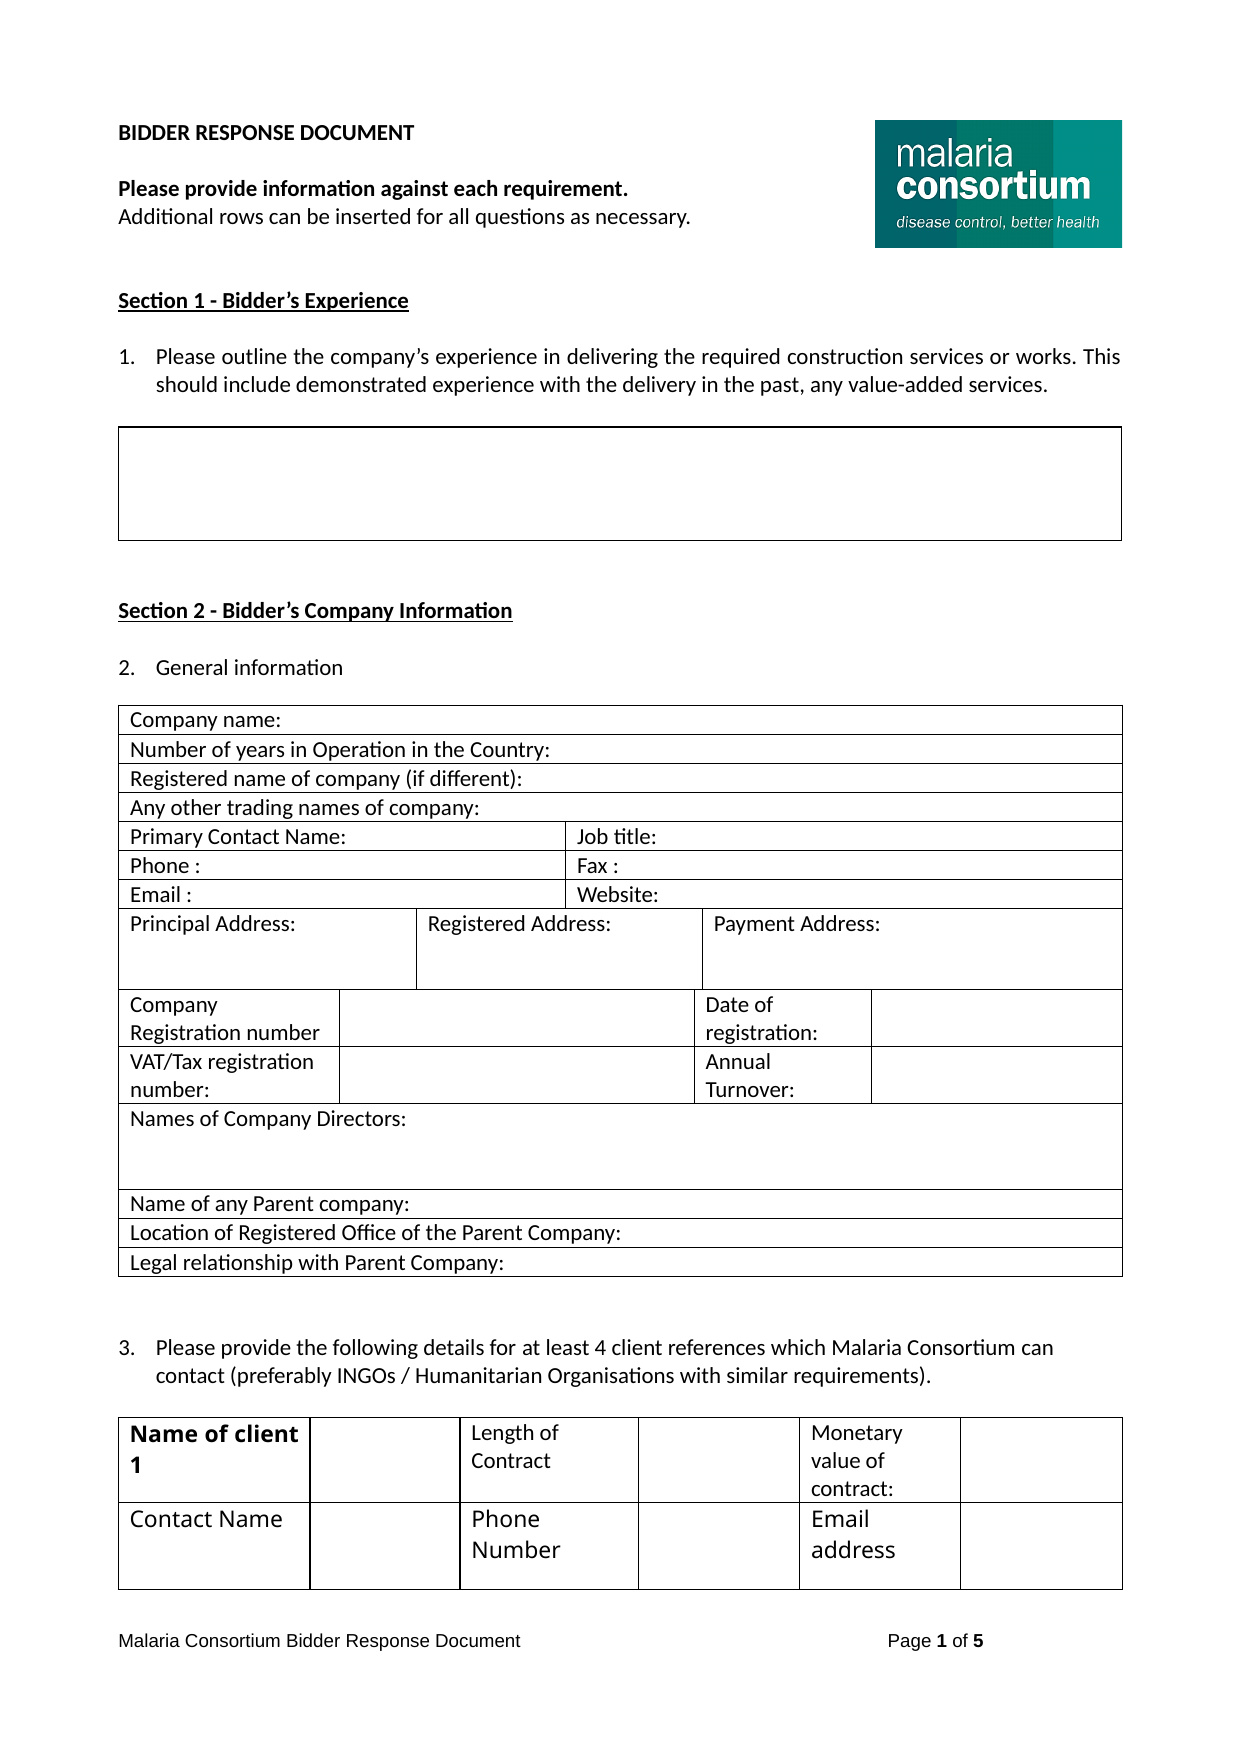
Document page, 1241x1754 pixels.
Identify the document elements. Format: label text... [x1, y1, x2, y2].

list Please outline the company’s experience in delivering the required construction services or works. This should include demonstrated experience with the delivery in the past, any value-added services. [118, 342, 1122, 398]
list General information [118, 653, 1122, 681]
table_cell Payment Address: [703, 909, 1122, 989]
table_header [639, 1418, 799, 1502]
table_cell VAT/Tax registration number: [119, 1047, 339, 1103]
table_cell Primary Contact Name: [119, 822, 565, 850]
table_cell Legal relationship with Parent Company: [119, 1248, 1122, 1276]
table_cell [340, 1047, 694, 1103]
text Section 1 - Bidder’s Experience [118, 286, 1122, 314]
picture [875, 120, 1123, 248]
table_cell [311, 1503, 459, 1589]
table_header [311, 1418, 459, 1502]
table_cell Annual Turnover: [695, 1047, 871, 1103]
table_cell Number of years in Operation in the Country: [119, 735, 1122, 763]
table_cell Registered Address: [417, 909, 702, 989]
table_cell Registered name of company (if different): [119, 764, 1122, 792]
table_cell [639, 1503, 799, 1589]
table_cell Names of Company Directors: [119, 1104, 1122, 1188]
table_cell Email address [800, 1503, 960, 1589]
table_cell Email : [119, 880, 565, 908]
table_cell Phone : [119, 851, 565, 879]
table_cell Phone Number [461, 1503, 638, 1589]
text Section 2 - Bidder’s Company Information [118, 597, 1122, 624]
table_cell Website: [566, 880, 1122, 908]
text BIDDER RESPONSE DOCUMENT [118, 118, 1122, 146]
table_cell Date of registration: [695, 990, 871, 1046]
table_cell Principal Address: [119, 909, 416, 989]
table_header Length of Contract [461, 1418, 638, 1502]
list Additional rows can be inserted for all questions as necessary. [118, 202, 875, 230]
table_cell Company Registration number [119, 990, 339, 1046]
table_header [961, 1418, 1122, 1502]
table_cell Name of any Parent company: [119, 1190, 1122, 1217]
table_cell Location of Registered Office of the Parent Company: [119, 1219, 1122, 1247]
table_header Monetary value of contract: [800, 1418, 960, 1502]
table_cell [872, 1047, 1122, 1103]
table_header Company name: [119, 706, 1122, 734]
table_header Name of client 1 [119, 1418, 309, 1502]
table_cell Job title: [566, 822, 1122, 850]
list Please provide the following details for at least 4 client references which Malaria Consortium can contact (preferably INGOs / Humanitarian Organisations with similar requirements). [118, 1333, 1122, 1389]
table_cell Contact Name [119, 1503, 309, 1589]
table_cell [340, 990, 694, 1046]
list Please provide information against each requirement. [118, 174, 875, 202]
table_cell [872, 990, 1122, 1046]
table_cell Any other trading names of company: [119, 793, 1122, 821]
table_cell Fax : [566, 851, 1122, 879]
table_cell [961, 1503, 1122, 1589]
table_header [119, 428, 1121, 539]
